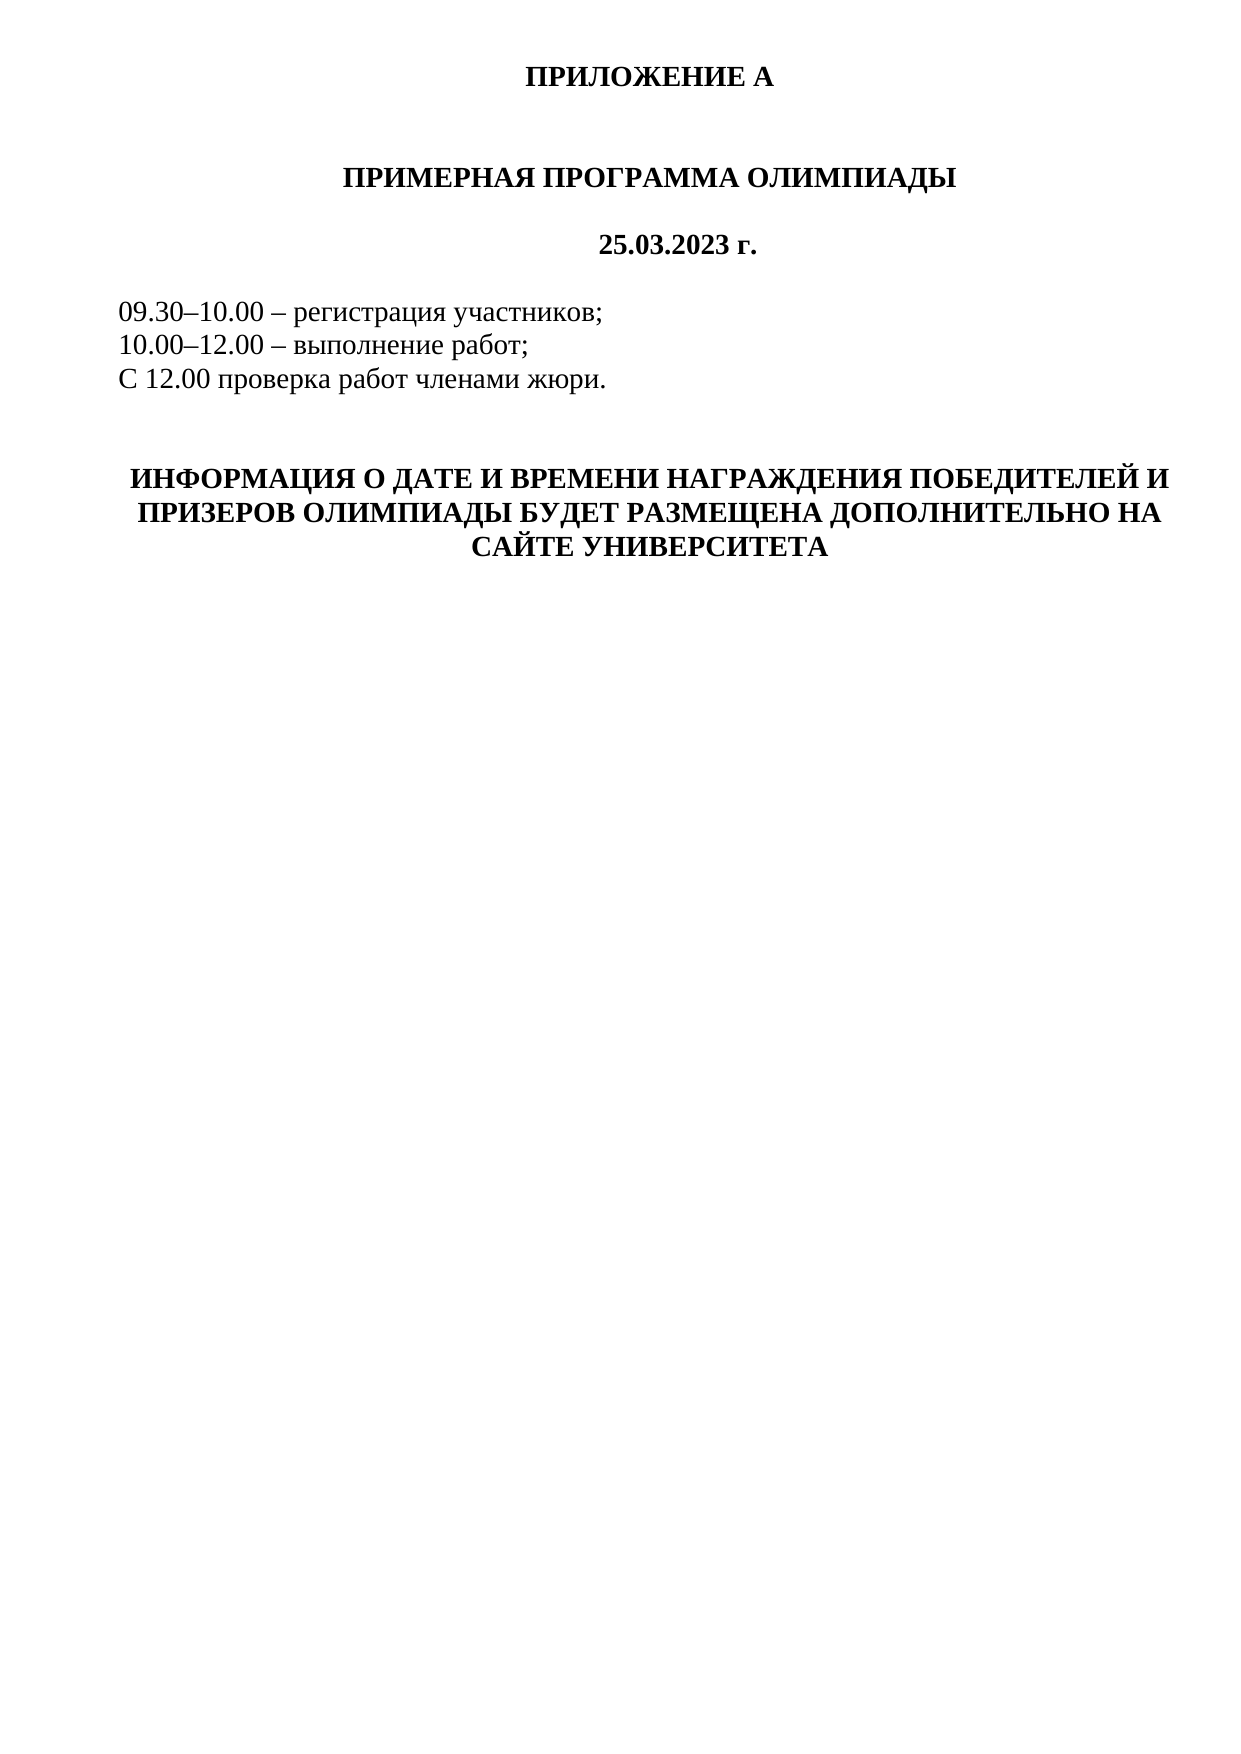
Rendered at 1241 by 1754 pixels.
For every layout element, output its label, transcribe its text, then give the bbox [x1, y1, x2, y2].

text ПРИМЕРНАЯ ПРОГРАММА ОЛИМПИАДЫ [118, 160, 1181, 193]
text 25.03.2023 г. [118, 227, 1181, 260]
text 10.00–12.00 – выполнение работ; [118, 327, 1181, 361]
text ПРИЛОЖЕНИЕ А [118, 59, 1181, 93]
text С 12.00 проверка работ членами жюри. [118, 361, 1181, 394]
text 09.30–10.00 – регистрация участников; [118, 294, 1181, 327]
text ИНФОРМАЦИЯ О ДАТЕ И ВРЕМЕНИ НАГРАЖДЕНИЯ ПОБЕДИТЕЛЕЙ И ПРИЗЕРОВ ОЛИМПИАДЫ БУДЕТ РАЗМЕЩЕНА ДОПОЛНИТЕЛЬНО НА САЙТЕ УНИВЕРСИТЕТА [118, 462, 1181, 562]
